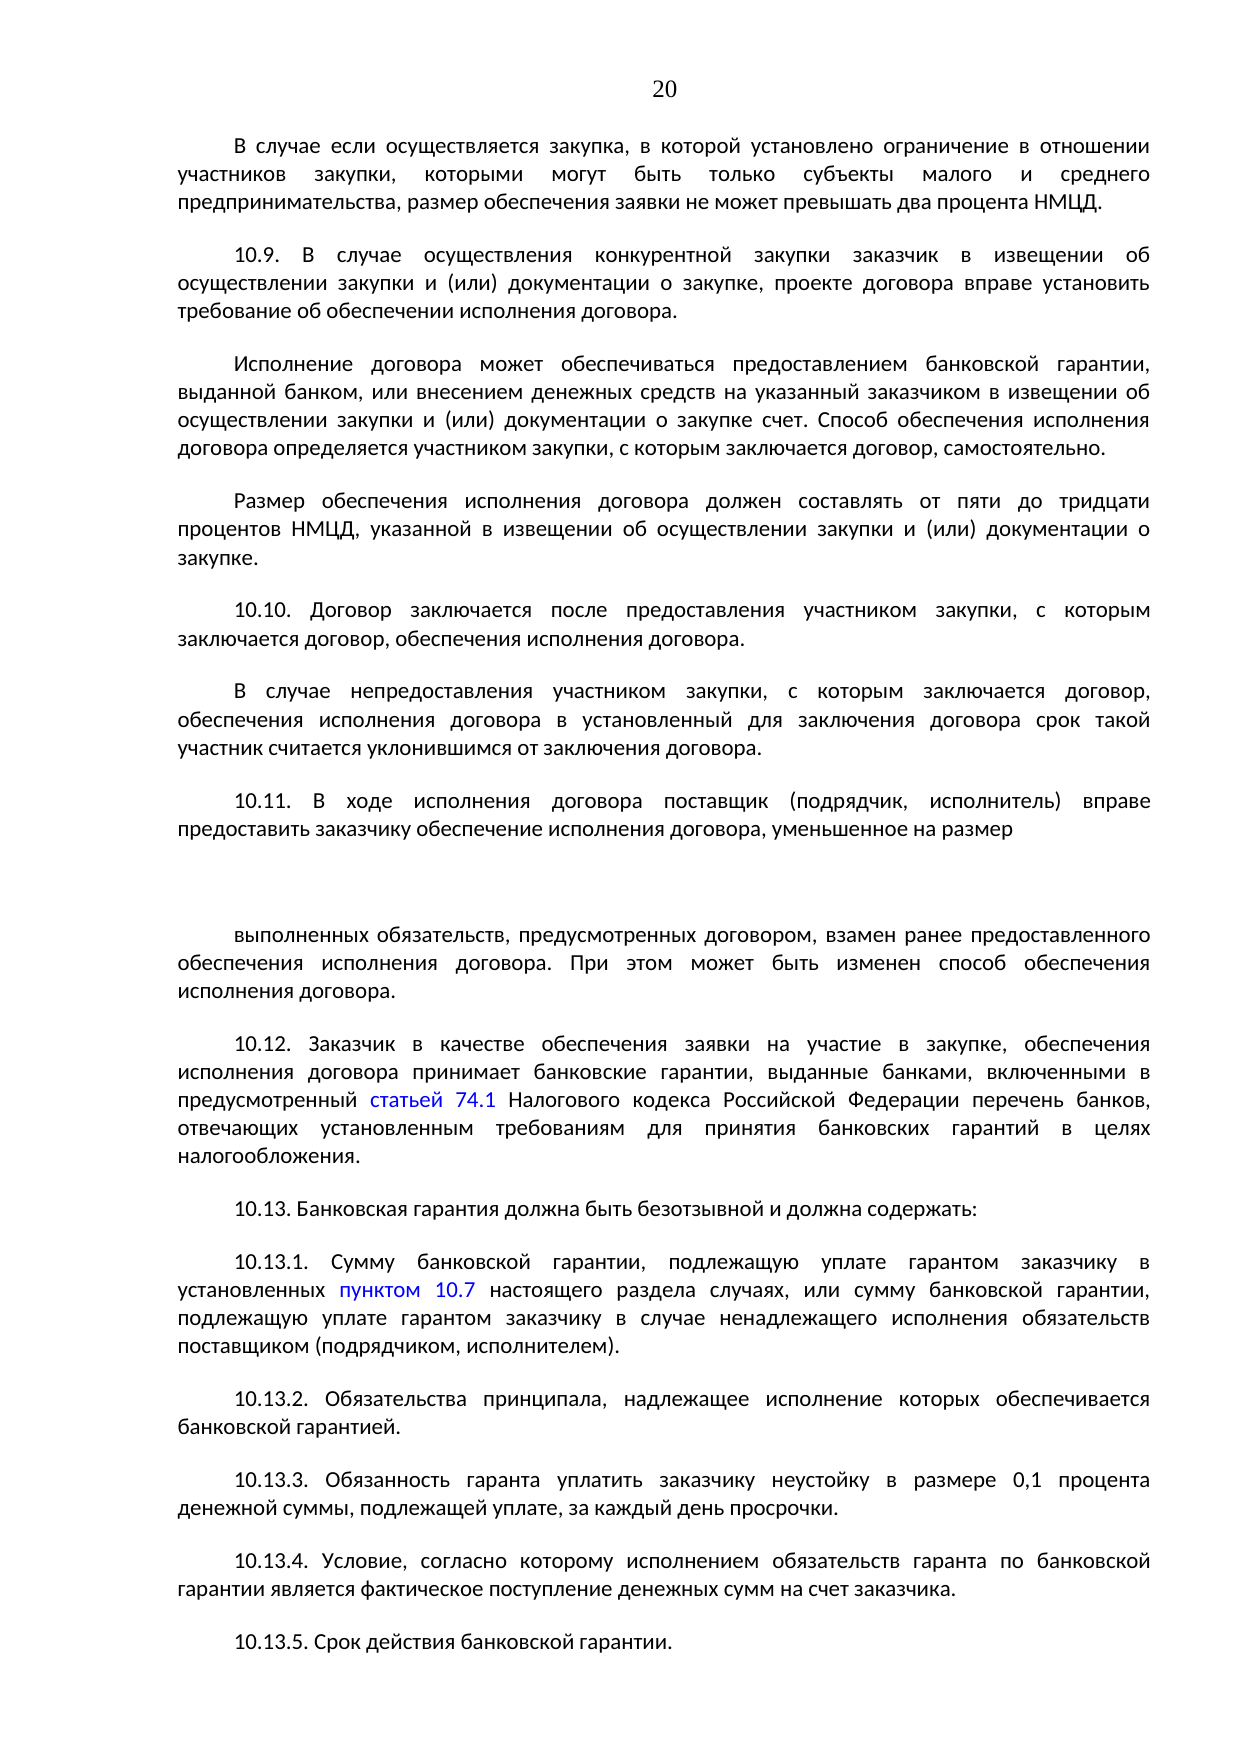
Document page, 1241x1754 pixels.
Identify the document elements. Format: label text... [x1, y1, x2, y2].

text Исполнение договора может обеспечиваться предоставлением банковской гарантии, выданной банком, или внесением денежных средств на указанный заказчиком в извещении об осуществлении закупки и (или) документации о закупке счет. Способ обеспечения исполнения договора определяется участником закупки, с которым заключается договор, самостоятельно. [177, 349, 1152, 462]
text 10.13.5. Срок действия банковской гарантии. [177, 1627, 1152, 1655]
text 10.12. Заказчик в качестве обеспечения заявки на участие в закупке, обеспечения исполнения договора принимает банковские гарантии, выданные банками, включенными в предусмотренный статьей 74.1 Налогового кодекса Российской Федерации перечень банков, отвечающих установленным требованиям для принятия банковских гарантий в целях налогообложения. [177, 1029, 1152, 1169]
text 10.11. В ходе исполнения договора поставщик (подрядчик, исполнитель) вправе предоставить заказчику обеспечение исполнения договора, уменьшенное на размер [177, 786, 1152, 842]
text 10.13.4. Условие, согласно которому исполнением обязательств гаранта по банковской гарантии является фактическое поступление денежных сумм на счет заказчика. [177, 1546, 1152, 1602]
text 10.13.1. Сумму банковской гарантии, подлежащую уплате гарантом заказчику в установленных пунктом 10.7 настоящего раздела случаях, или сумму банковской гарантии, подлежащую уплате гарантом заказчику в случае ненадлежащего исполнения обязательств поставщиком (подрядчиком, исполнителем). [177, 1247, 1152, 1359]
text 10.13. Банковская гарантия должна быть безотзывной и должна содержать: [177, 1194, 1152, 1222]
text В случае непредоставления участником закупки, с которым заключается договор, обеспечения исполнения договора в установленный для заключения договора срок такой участник считается уклонившимся от заключения договора. [177, 677, 1152, 761]
text Размер обеспечения исполнения договора должен составлять от пяти до тридцати процентов НМЦД, указанной в извещении об осуществлении закупки и (или) документации о закупке. [177, 487, 1152, 571]
text 10.13.2. Обязательства принципала, надлежащее исполнение которых обеспечивается банковской гарантией. [177, 1384, 1152, 1440]
text выполненных обязательств, предусмотренных договором, взамен ранее предоставленного обеспечения исполнения договора. При этом может быть изменен способ обеспечения исполнения договора. [177, 920, 1152, 1004]
text 10.9. В случае осуществления конкурентной закупки заказчик в извещении об осуществлении закупки и (или) документации о закупке, проекте договора вправе установить требование об обеспечении исполнения договора. [177, 240, 1152, 324]
text 10.10. Договор заключается после предоставления участником закупки, с которым заключается договор, обеспечения исполнения договора. [177, 596, 1152, 652]
text В случае если осуществляется закупка, в которой установлено ограничение в отношении участников закупки, которыми могут быть только субъекты малого и среднего предпринимательства, размер обеспечения заявки не может превышать два процента НМЦД. [177, 131, 1152, 215]
text 10.13.3. Обязанность гаранта уплатить заказчику неустойку в размере 0,1 процента денежной суммы, подлежащей уплате, за каждый день просрочки. [177, 1465, 1152, 1521]
